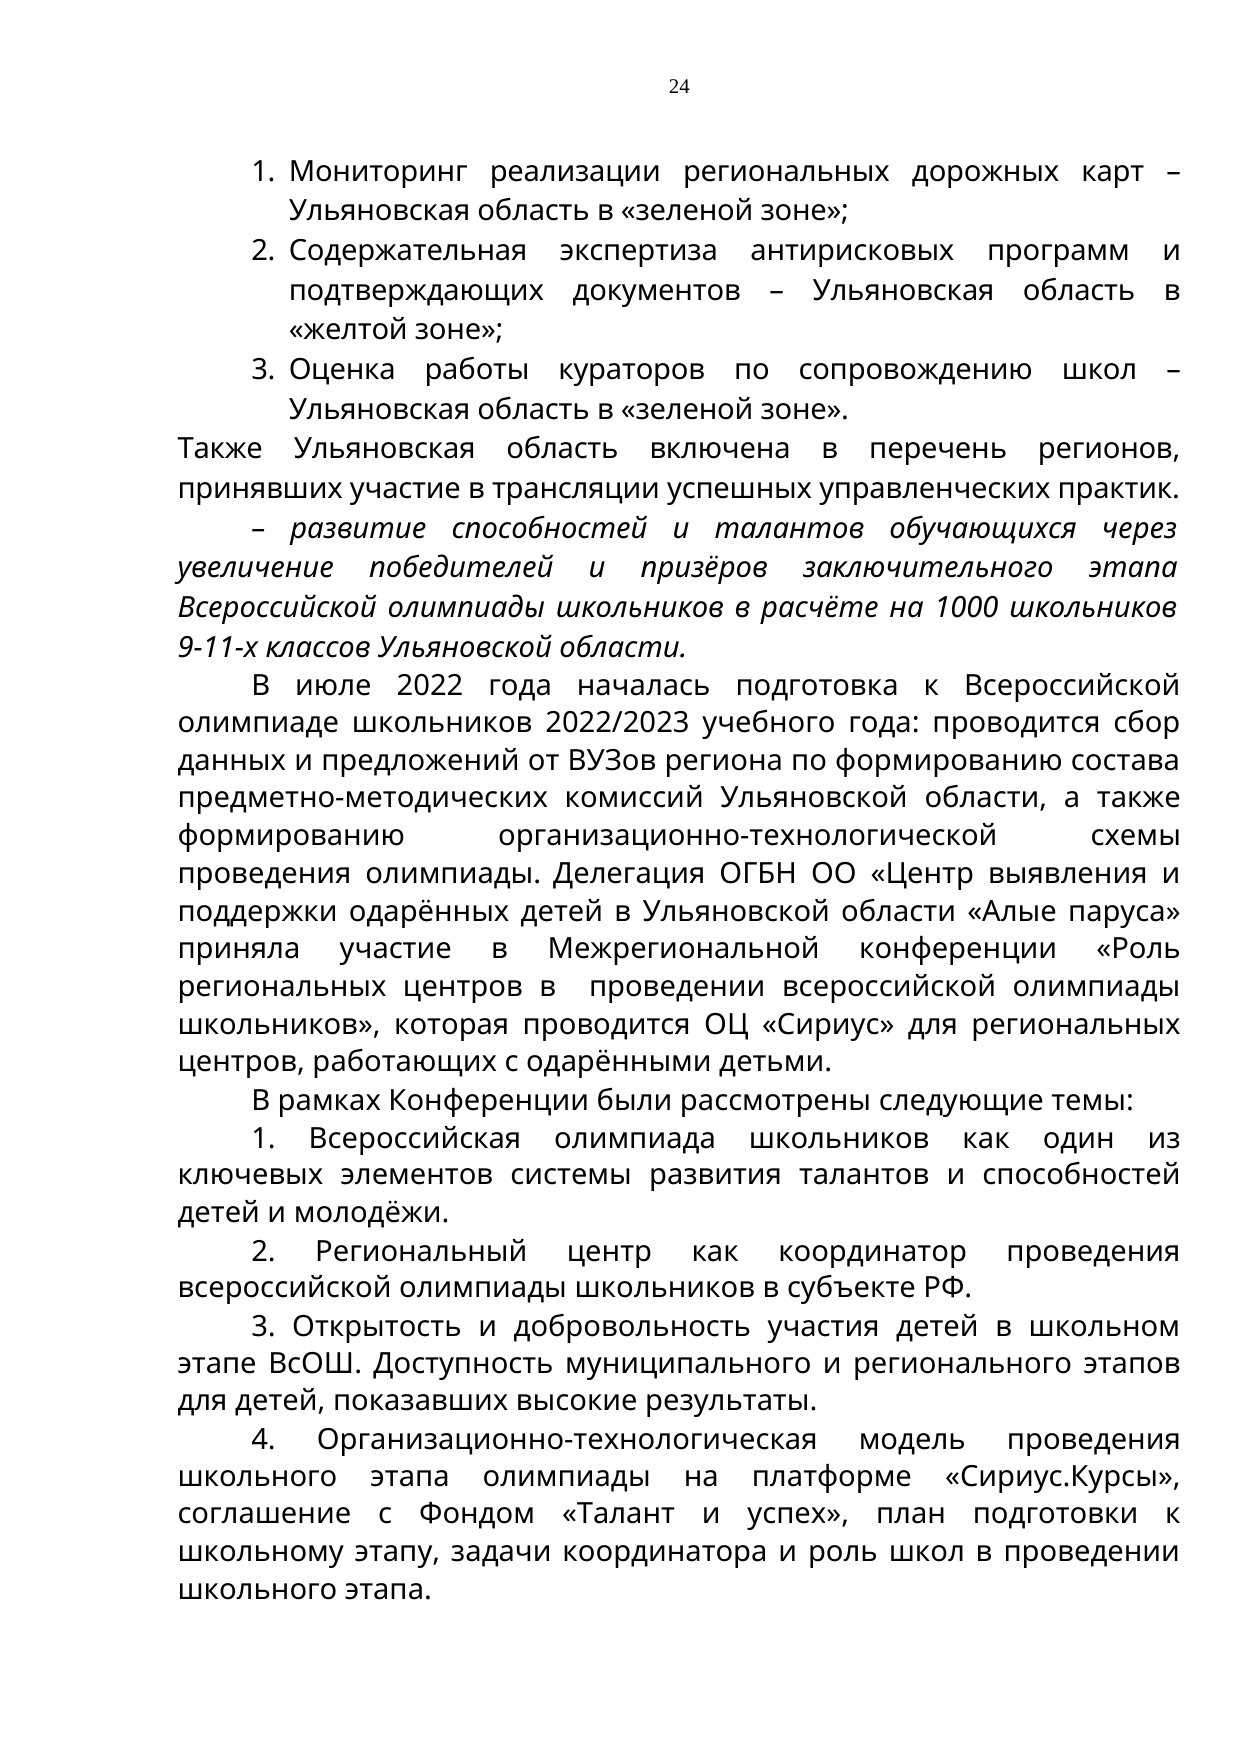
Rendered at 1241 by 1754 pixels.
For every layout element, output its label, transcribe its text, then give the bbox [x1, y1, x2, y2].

list Содержательная экспертиза антирисковых программ и подтверждающих документов – Ульяновская область в «желтой зоне»; [251, 229, 1181, 348]
text 3. Открытость и добровольность участия детей в школьном этапе ВсОШ. Доступность муниципального и регионального этапов для детей, показавших высокие результаты. [177, 1306, 1181, 1419]
text Также Ульяновская область включена в перечень регионов, принявших участие в трансляции успешных управленческих практик. [177, 428, 1181, 507]
text 4. Организационно-технологическая модель проведения школьного этапа олимпиады на платформе «Сириус.Курсы», соглашение с Фондом «Талант и успех», план подготовки к школьному этапу, задачи координатора и роль школ в проведении школьного этапа. [177, 1419, 1181, 1608]
text 1. Всероссийская олимпиада школьников как один из ключевых элементов системы развития талантов и способностей детей и молодёжи. [177, 1118, 1181, 1231]
list – развитие способностей и талантов обучающихся через увеличение победителей и призёров заключительного этапа Всероссийской олимпиады школьников в расчёте на 1000 школьников 9-11-х классов Ульяновской области. [177, 507, 1181, 666]
list Оценка работы кураторов по сопровождению школ – Ульяновская область в «зеленой зоне». [251, 348, 1181, 428]
list Мониторинг реализации региональных дорожных карт – Ульяновская область в «зеленой зоне»; [251, 150, 1181, 229]
text В июле 2022 года началась подготовка к Всероссийской олимпиаде школьников 2022/2023 учебного года: проводится сбор данных и предложений от ВУЗов региона по формированию состава предметно-методических комиссий Ульяновской области, а также формированию организационно-технологической схемы проведения олимпиады. Делегация ОГБН ОО «Центр выявления и поддержки одарённых детей в Ульяновской области «Алые паруса» приняла участие в Межрегиональной конференции «Роль региональных центров в проведении всероссийской олимпиады школьников», которая проводится ОЦ «Сириус» для региональных центров, работающих с одарёнными детьми. [177, 666, 1181, 1080]
text 2. Региональный центр как координатор проведения всероссийской олимпиады школьников в субъекте РФ. [177, 1231, 1181, 1306]
text В рамках Конференции были рассмотрены следующие темы: [177, 1080, 1181, 1118]
